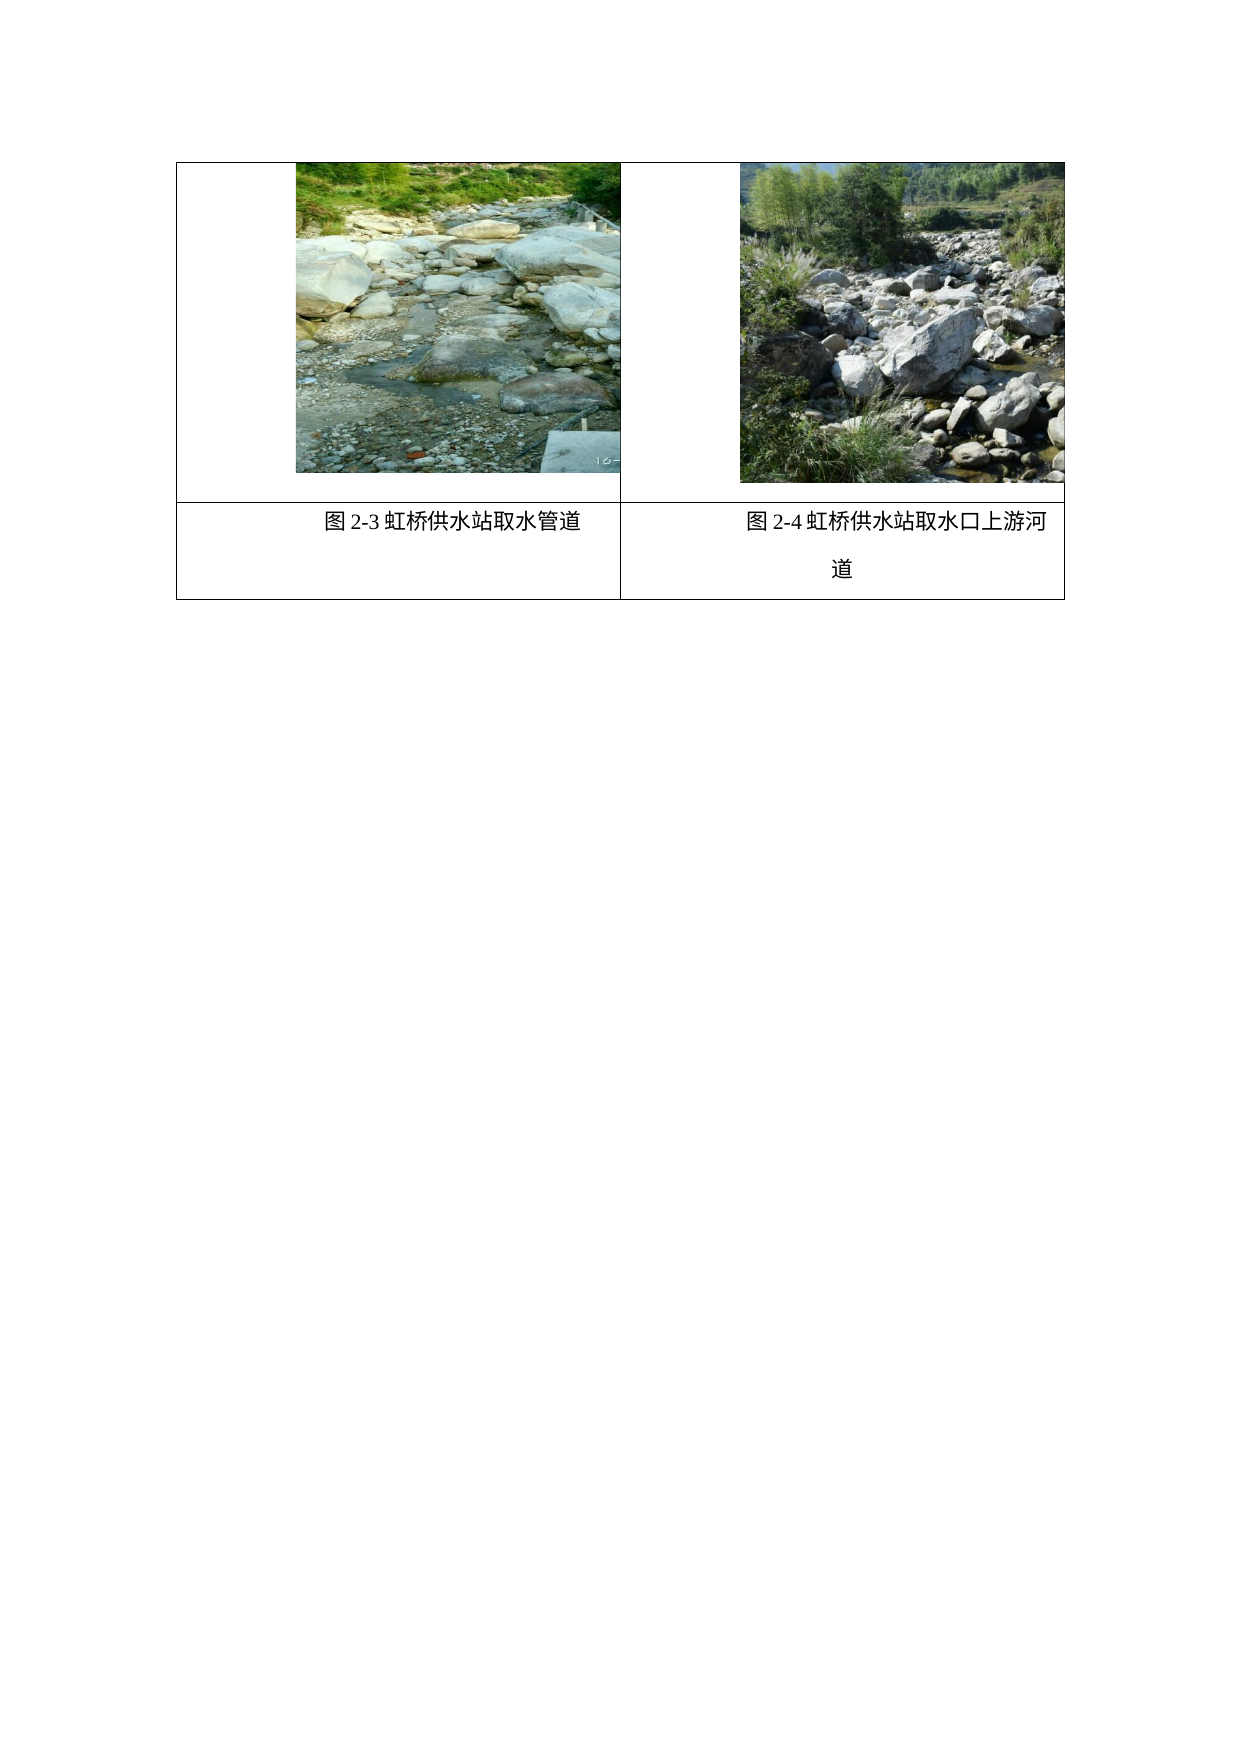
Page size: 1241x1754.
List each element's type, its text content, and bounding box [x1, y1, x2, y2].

table_cell 图2-4虹桥供水站取水口上游河道 [621, 503, 1064, 599]
table_cell [621, 163, 1064, 502]
picture [740, 163, 1065, 483]
table_cell [177, 163, 620, 502]
picture [295, 163, 621, 473]
table_cell 图2-3虹桥供水站取水管道 [177, 503, 620, 599]
